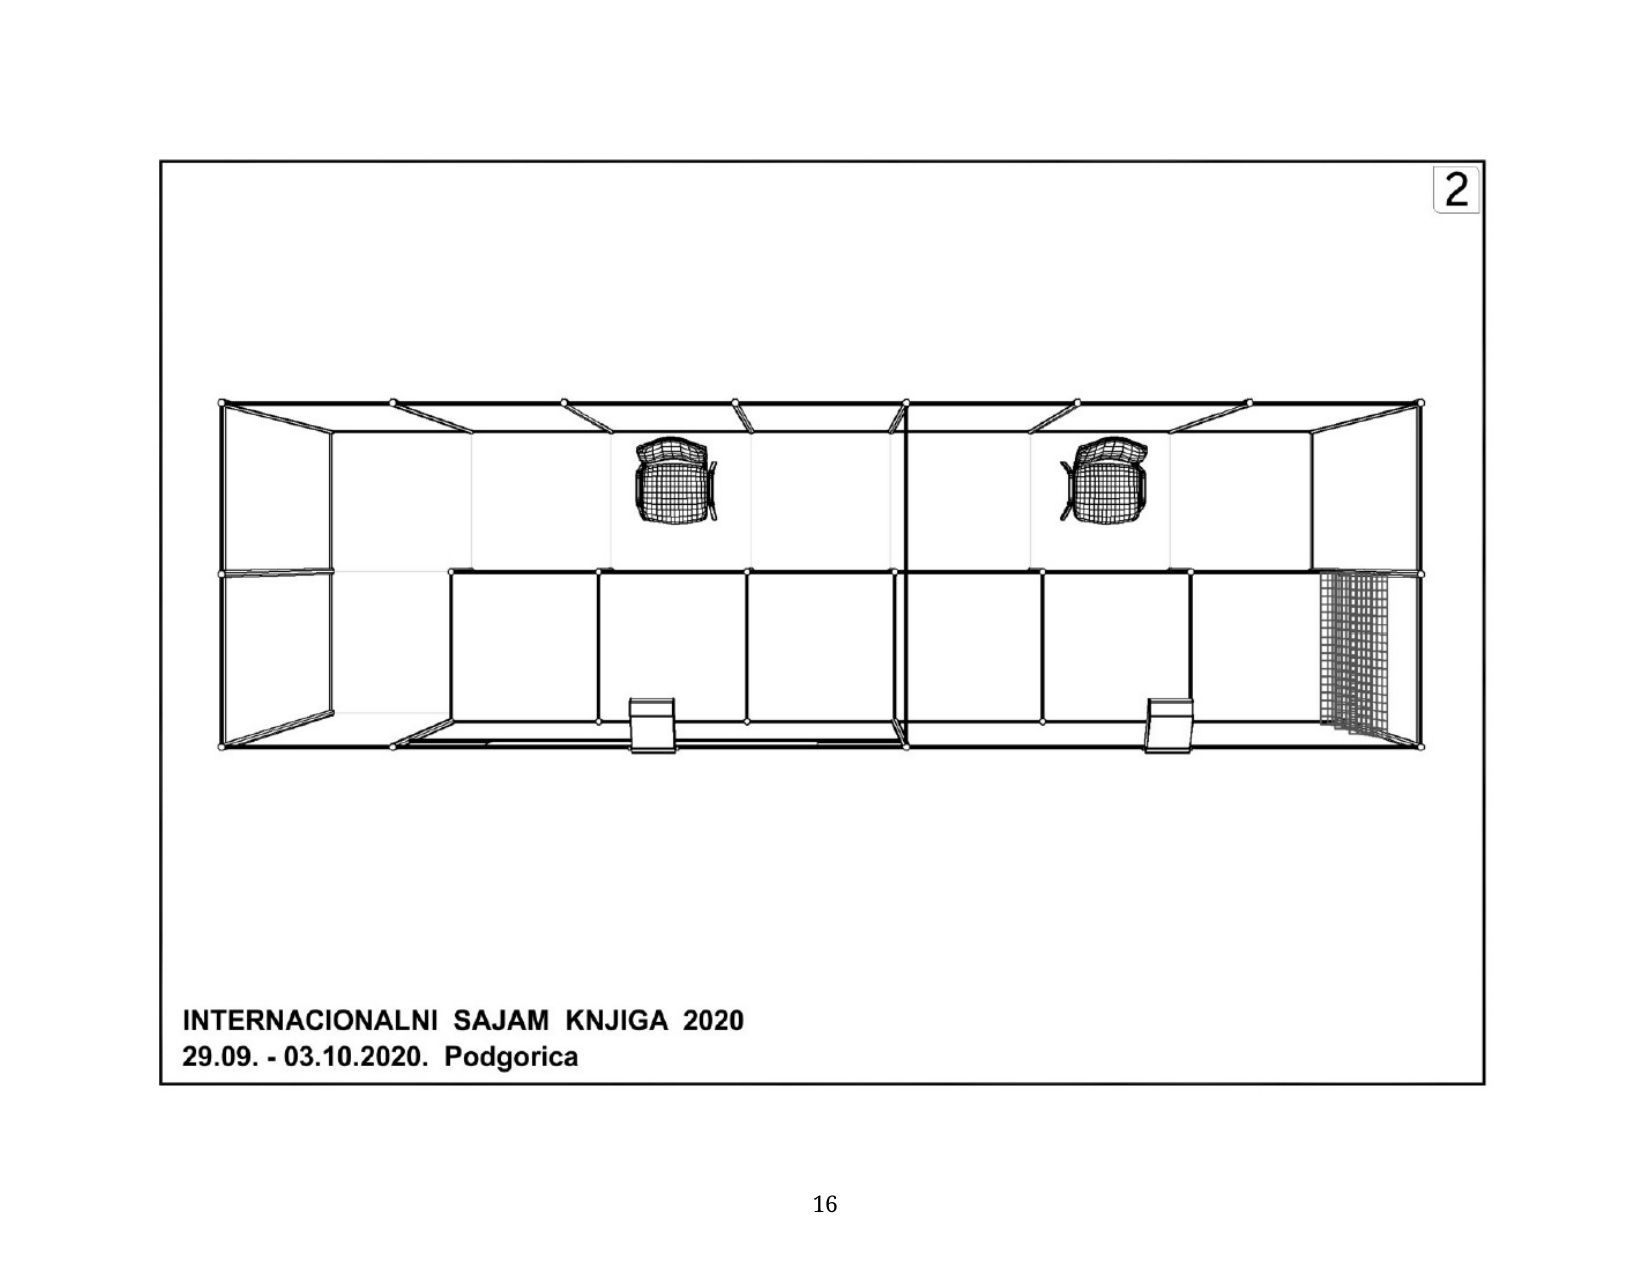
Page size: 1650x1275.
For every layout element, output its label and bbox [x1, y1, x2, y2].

picture [150, 149, 1499, 1096]
